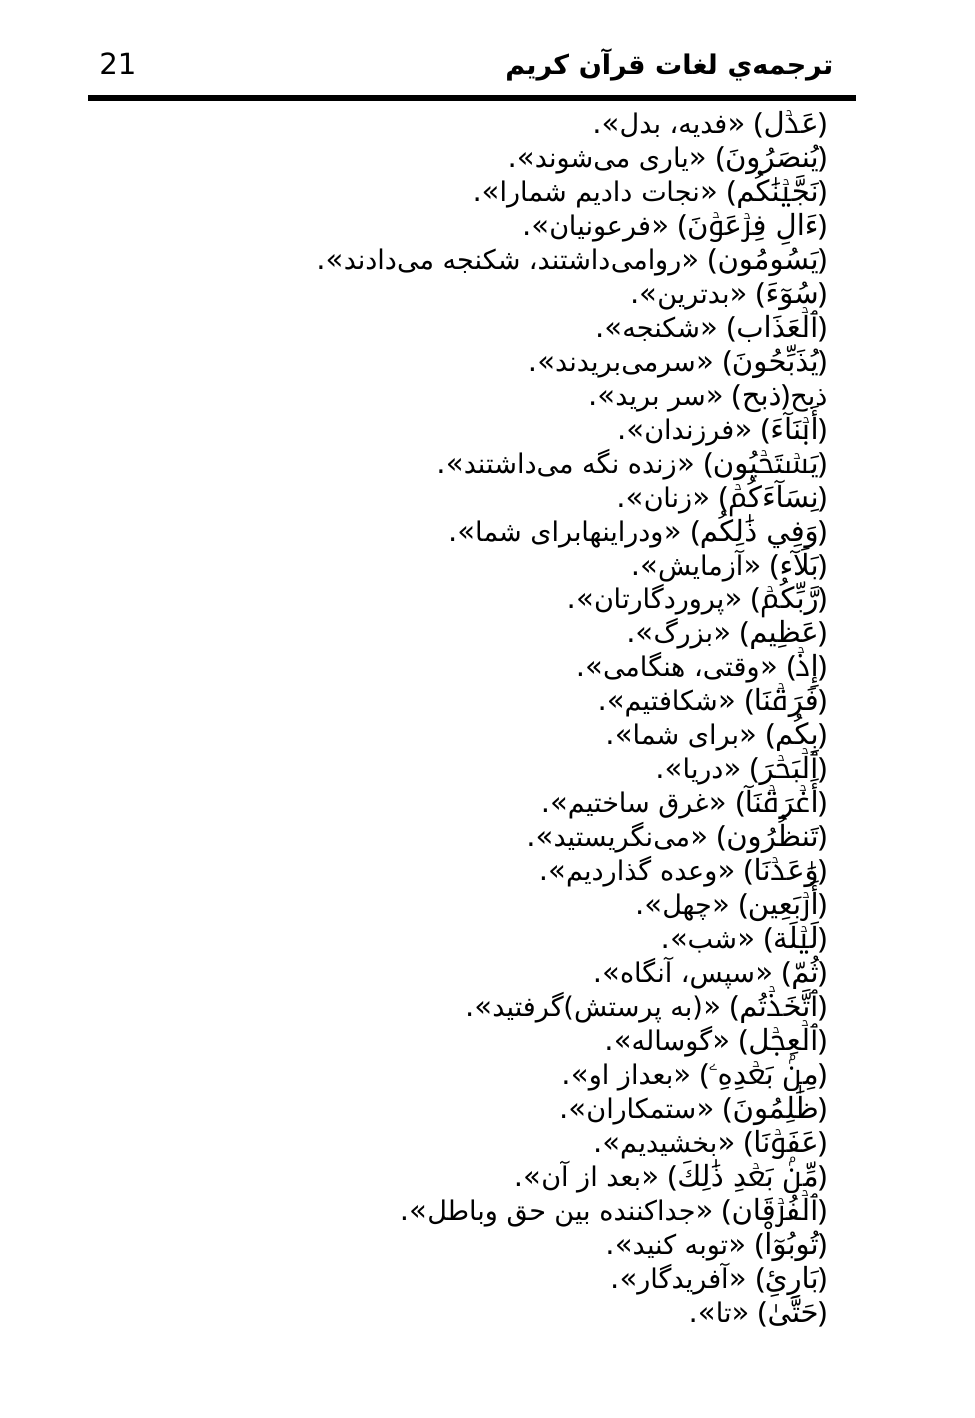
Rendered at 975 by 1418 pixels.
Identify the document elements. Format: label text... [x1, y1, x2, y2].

text ﴿عَفَوۡنَا﴾ «بخشیدیم». [89, 1125, 857, 1159]
text ﴿ثُمّ﴾ «سپس، آنگاه». [89, 955, 857, 989]
text ﴿ٱتَّخَذۡتُم﴾ «(به پرستش)گرفتید». [89, 989, 857, 1023]
text ﴿بَارِئِ﴾ «آفریدگار». [89, 1261, 857, 1295]
text ﴿مِنۢ بَعۡدِهِۦ﴾ «بعداز او». [89, 1057, 857, 1091]
text ﴿بَلَآء﴾ «آزمایش». [89, 548, 857, 582]
text ﴿يَسۡتَحۡيُون﴾ «زنده نگه می‌داشتند». [89, 446, 857, 480]
text ﴿بِكُم﴾ «برای شما». [89, 718, 857, 752]
text ﴿رَّبِّكُمۡ﴾ «پروردگارتان». [89, 582, 857, 616]
text ﴿وَفِي ذَٰلِكُم﴾ «ودراینهابرای شما». [89, 514, 857, 548]
text ﴿تَنظُرُون﴾ «می‌نگریستید». [89, 819, 857, 853]
text ﴿نِسَآءَكُمۡ﴾ «زنان». [89, 480, 857, 514]
text ﴿لَيۡلَة﴾ «شب». [89, 921, 857, 955]
text ﴿أَغۡرَقۡنَآ﴾ «غرق ساختیم». [89, 786, 857, 819]
text ﴿يَسُومُون﴾ «روامی‌داشتند، شکنجه می‌دادند». [89, 242, 857, 276]
text ﴿ظَٰلِمُونَ﴾ «ستمکاران». [89, 1091, 857, 1125]
text ﴿أَرۡبَعِين﴾ «چهل». [89, 887, 857, 921]
text ﴿يُذَبِّحُونَ﴾ «سرمی‌بریدند». [89, 344, 857, 378]
text ذبح﴿ذبح﴾ «سر برید». [89, 378, 857, 412]
text ﴿وَٰعَدۡنَا﴾ «وعده گذاردیم». [89, 853, 857, 887]
text ﴿ءَالِ فِرۡعَوۡنَ﴾ «فرعونیان». [89, 208, 857, 242]
text ﴿يُنصَرُونَ﴾ «یاری می‌شوند». [89, 140, 857, 174]
text ﴿ٱلۡبَحۡرَ﴾ «دریا». [89, 752, 857, 786]
text ﴿مِّنۢ بَعۡدِ ذَٰلِكَ﴾ «بعد از آن». [89, 1159, 857, 1193]
text ﴿حَتَّىٰ﴾ «تا». [89, 1295, 857, 1329]
text ﴿فَرَقۡنَا﴾ «شکافتیم». [89, 684, 857, 718]
text ﴿عَدۡل﴾ «فدیه، بدل». [89, 106, 857, 140]
text ﴿نَجَّيۡنَٰكُم﴾ «نجات دادیم شمارا». [89, 174, 857, 208]
text ﴿أَبۡنَآءَ﴾ «فرزندان». [89, 412, 857, 446]
text ﴿عَظِيم﴾ «بزرگ». [89, 616, 857, 650]
text ﴿إِذۡ﴾ «وقتی، هنگامی». [89, 650, 857, 684]
text ﴿سُوٓءَ﴾ «بدترین». [89, 276, 857, 310]
text ﴿ٱلۡعِجۡل﴾ «گوساله». [89, 1023, 857, 1057]
text ﴿تُوبُوٓاْ﴾ «توبه کنید». [89, 1227, 857, 1261]
text ﴿ٱلۡعَذَاب﴾ «شکنجه». [89, 310, 857, 344]
text ﴿ٱلۡفُرۡقَان﴾ «جداکننده بین حق وباطل». [89, 1193, 857, 1227]
